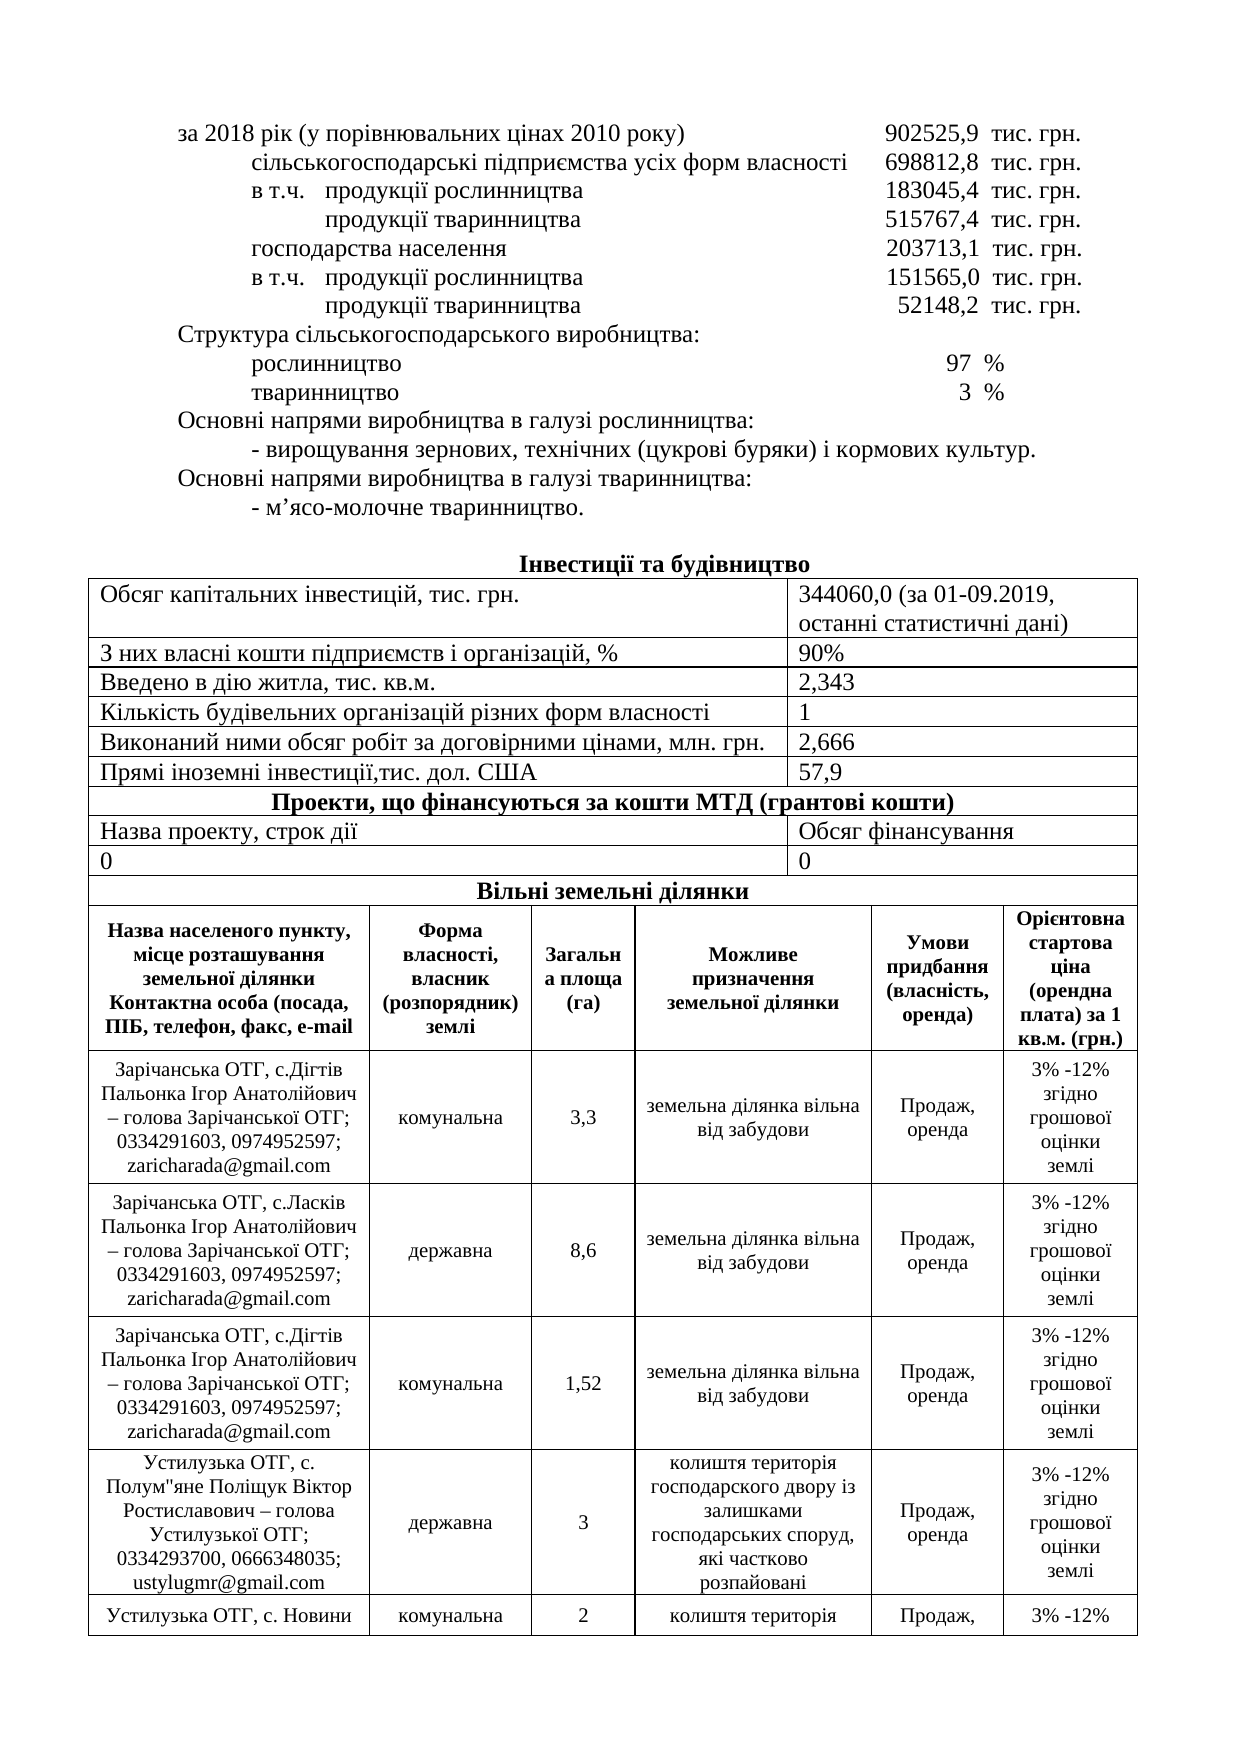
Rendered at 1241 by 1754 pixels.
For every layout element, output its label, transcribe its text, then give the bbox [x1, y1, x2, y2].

text продукції тваринництва 52148,2 тис. грн. [177, 291, 1152, 319]
table_cell 57,9 [788, 757, 1137, 786]
text тваринництво 3 % [177, 377, 1152, 406]
table_cell Можливе призначення земельної ділянки [636, 906, 871, 1050]
text Інвестиції та будівництво [177, 549, 1152, 578]
table_cell державна [370, 1450, 531, 1594]
table_header Обсяг капітальних інвестицій, тис. грн. [89, 579, 787, 637]
table_cell 1 [788, 697, 1137, 726]
table_cell 0 [788, 846, 1137, 875]
text в т.ч. продукції рослинництва 151565,0 тис. грн. [177, 262, 1152, 291]
table_cell Обсяг фінансування [788, 816, 1137, 845]
table_cell Прямі іноземні інвестиції,тис. дол. США [89, 757, 787, 786]
table_cell Вільні земельні ділянки [89, 876, 1137, 905]
table_cell 2,666 [788, 727, 1137, 756]
table_cell 90% [788, 638, 1137, 666]
text Основні напрями виробництва в галузі тваринництва: [177, 463, 1152, 492]
table_cell Орієнтовна стартова ціна (орендна плата) за 1 кв.м. (грн.) [1004, 906, 1137, 1050]
table_cell 3% -12% згідно грошової оцінки землі [1004, 1184, 1137, 1316]
table_cell 2,343 [788, 668, 1137, 696]
text господарства населення 203713,1 тис. грн. [177, 233, 1152, 262]
text - вирощування зернових, технічних (цукрові буряки) і кормових культур. [177, 434, 1152, 463]
table_cell Зарічанська ОТГ, с.Дігтів Пальонка Ігор Анатолійович – голова Зарічанської ОТГ; 0334291603, 0974952597; zaricharada@gmail.com [89, 1051, 369, 1183]
table_cell 3% -12% згідно грошової оцінки землі [1004, 1450, 1137, 1594]
table_cell земельна ділянка вільна від забудови [636, 1051, 871, 1183]
text Структура сільськогосподарського виробництва: [177, 319, 1152, 348]
text сільськогосподарські підприємства усіх форм власності 698812,8 тис. грн. [177, 147, 1152, 176]
table_cell Продаж, оренда [872, 1184, 1003, 1316]
table_cell земельна ділянка вільна від забудови [636, 1184, 871, 1316]
table_cell Продаж, оренда [872, 1051, 1003, 1183]
table_cell Зарічанська ОТГ, с.Дігтів Пальонка Ігор Анатолійович – голова Зарічанської ОТГ; 0334291603, 0974952597; zaricharada@gmail.com [89, 1317, 369, 1449]
table_cell Устилузька ОТГ, с. Полум"яне Поліщук Віктор Ростиславович – голова Устилузької ОТГ; 0334293700, 0666348035; ustylugmr@gmail.com [89, 1450, 369, 1594]
table_cell Продаж, оренда [872, 1595, 1003, 1635]
text за 2018 рік (у порівнювальних цінах 2010 року) 902525,9 тис. грн. [177, 118, 1152, 147]
table_cell 3% -12% згідно грошової оцінки землі [1004, 1317, 1137, 1449]
table_cell комунальна [370, 1595, 531, 1635]
table_cell 3% -12% згідно грошової оцінки землі [1004, 1051, 1137, 1183]
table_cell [89, 1595, 369, 1635]
table_cell Назва населеного пункту, місце розташування земельної ділянки Контактна особа (посада, ПІБ, телефон, факс, е-mail [89, 906, 369, 1050]
table_cell комунальна [370, 1051, 531, 1183]
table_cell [1004, 1595, 1137, 1635]
table_cell Зарічанська ОТГ, с.Ласків Пальонка Ігор Анатолійович – голова Зарічанської ОТГ; 0334291603, 0974952597; zaricharada@gmail.com [89, 1184, 369, 1316]
table_header 344060,0 (за 01-09.2019, останні статистичні дані) [788, 579, 1137, 637]
table_cell 1,52 [532, 1317, 634, 1449]
text - м’ясо-молочне тваринництво. [177, 492, 1152, 521]
table_cell 3 [532, 1450, 634, 1594]
table_cell Продаж, оренда [872, 1317, 1003, 1449]
table_cell Проекти, що фінансуються за кошти МТД (грантові кошти) [89, 787, 1137, 815]
table_cell 3,3 [532, 1051, 634, 1183]
text Основні напрями виробництва в галузі рослинництва: [177, 406, 1152, 434]
table_cell Введено в дію житла, тис. кв.м. [89, 668, 787, 696]
table_cell Виконаний ними обсяг робіт за договірними цінами, млн. грн. [89, 727, 787, 756]
table_cell комунальна [370, 1317, 531, 1449]
table_cell Продаж, оренда [872, 1450, 1003, 1594]
table_cell Умови придбання (власність, оренда) [872, 906, 1003, 1050]
table_cell Форма власності, власник (розпорядник) землі [370, 906, 531, 1050]
table_cell Кількість будівельних організацій різних форм власності [89, 697, 787, 726]
text в т.ч. продукції рослинництва 183045,4 тис. грн. [177, 176, 1152, 204]
table_cell 8,6 [532, 1184, 634, 1316]
table_cell Загальна площа (га) [532, 906, 634, 1050]
table_cell земельна ділянка вільна від забудови [636, 1317, 871, 1449]
table_cell 0 [89, 846, 787, 875]
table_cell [636, 1595, 871, 1635]
table_cell З них власні кошти підприємств і організацій, % [89, 638, 787, 666]
table_cell колиштя територія господарского двору із залишками господарських споруд, які частково розпайовані [636, 1450, 871, 1594]
table_cell 2 [532, 1595, 634, 1635]
text рослинництво 97 % [177, 348, 1152, 377]
table_cell державна [370, 1184, 531, 1316]
text продукції тваринництва 515767,4 тис. грн. [177, 204, 1152, 233]
table_cell Назва проекту, строк дії [89, 816, 787, 845]
